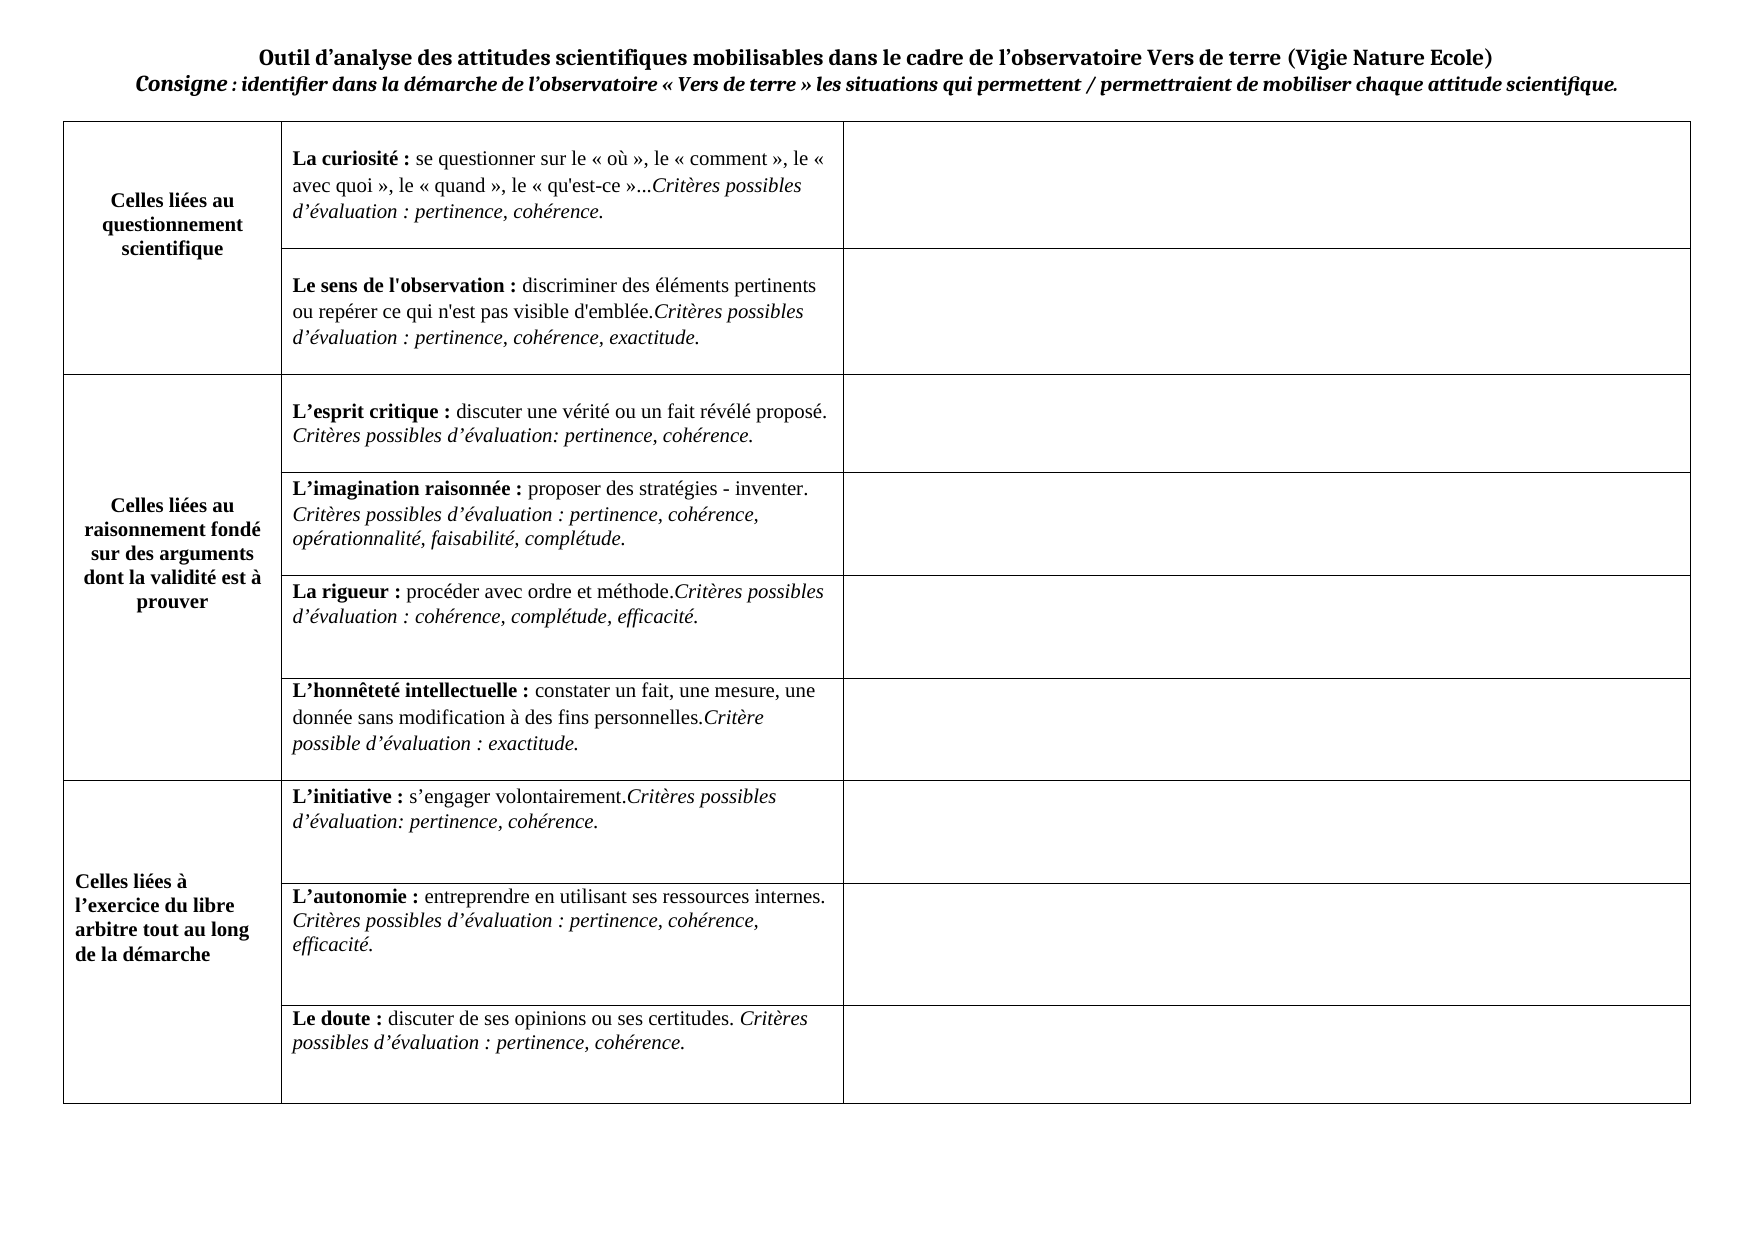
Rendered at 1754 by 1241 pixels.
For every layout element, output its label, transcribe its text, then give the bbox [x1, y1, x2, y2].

text Outil d’analyse des attitudes scientifiques mobilisables dans le cadre de l’observatoire Vers de terre (Vigie Nature Ecole) [75, 44, 1679, 71]
table_cell [844, 884, 1690, 1005]
table_header Celles liées au questionnement scientifique [64, 122, 281, 374]
table_cell [844, 375, 1690, 472]
table_cell Le sens de l'observation : discriminer des éléments pertinents ou repérer ce qui n'est pas visible d'emblée. Critères possibles d’évaluation : pertinence, cohérence, exactitude. [282, 249, 843, 374]
table_cell [844, 781, 1690, 882]
table_cell [844, 249, 1690, 374]
table_cell [844, 1006, 1690, 1103]
table_cell [844, 576, 1690, 677]
table_cell Celles liées au raisonnement fondé sur des arguments dont la validité est à prouver [64, 375, 281, 780]
table_cell L’esprit critique : discuter une vérité ou un fait révélé proposé. Critères possibles d’évaluation: pertinence, cohérence. [282, 375, 843, 472]
table_cell L’autonomie : entreprendre en utilisant ses ressources internes. Critères possibles d’évaluation : pertinence, cohérence, efficacité. [282, 884, 843, 1005]
table_cell Le doute : discuter de ses opinions ou ses certitudes. Critères possibles d’évaluation : pertinence, cohérence. [282, 1006, 843, 1103]
table_cell Celles liées à l’exercice du libre arbitre tout au long de la démarche [64, 781, 281, 1103]
table_cell L’imagination raisonnée : proposer des stratégies - inventer. Critères possibles d’évaluation : pertinence, cohérence, opérationnalité, faisabilité, complétude. [282, 473, 843, 575]
table_cell L’initiative : s’engager volontairement. Critères possibles d’évaluation: pertinence, cohérence. [282, 781, 843, 882]
table_header [844, 122, 1690, 248]
table_cell [844, 473, 1690, 575]
table_cell La rigueur : procéder avec ordre et méthode. Critères possibles d’évaluation : cohérence, complétude, efficacité. [282, 576, 843, 677]
table_cell [844, 679, 1690, 780]
text Consigne : identifier dans la démarche de l’observatoire « Vers de terre » les situations qui permettent / permettraient de mobiliser chaque attitude scientifique. [75, 71, 1679, 97]
table_header La curiosité : se questionner sur le « où », le « comment », le « avec quoi », le « quand », le « qu'est-ce »... Critères possibles d’évaluation : pertinence, cohérence. [282, 122, 843, 248]
table_cell L’honnêteté intellectuelle : constater un fait, une mesure, une donnée sans modification à des fins personnelles. Critère possible d’évaluation : exactitude. [282, 679, 843, 780]
